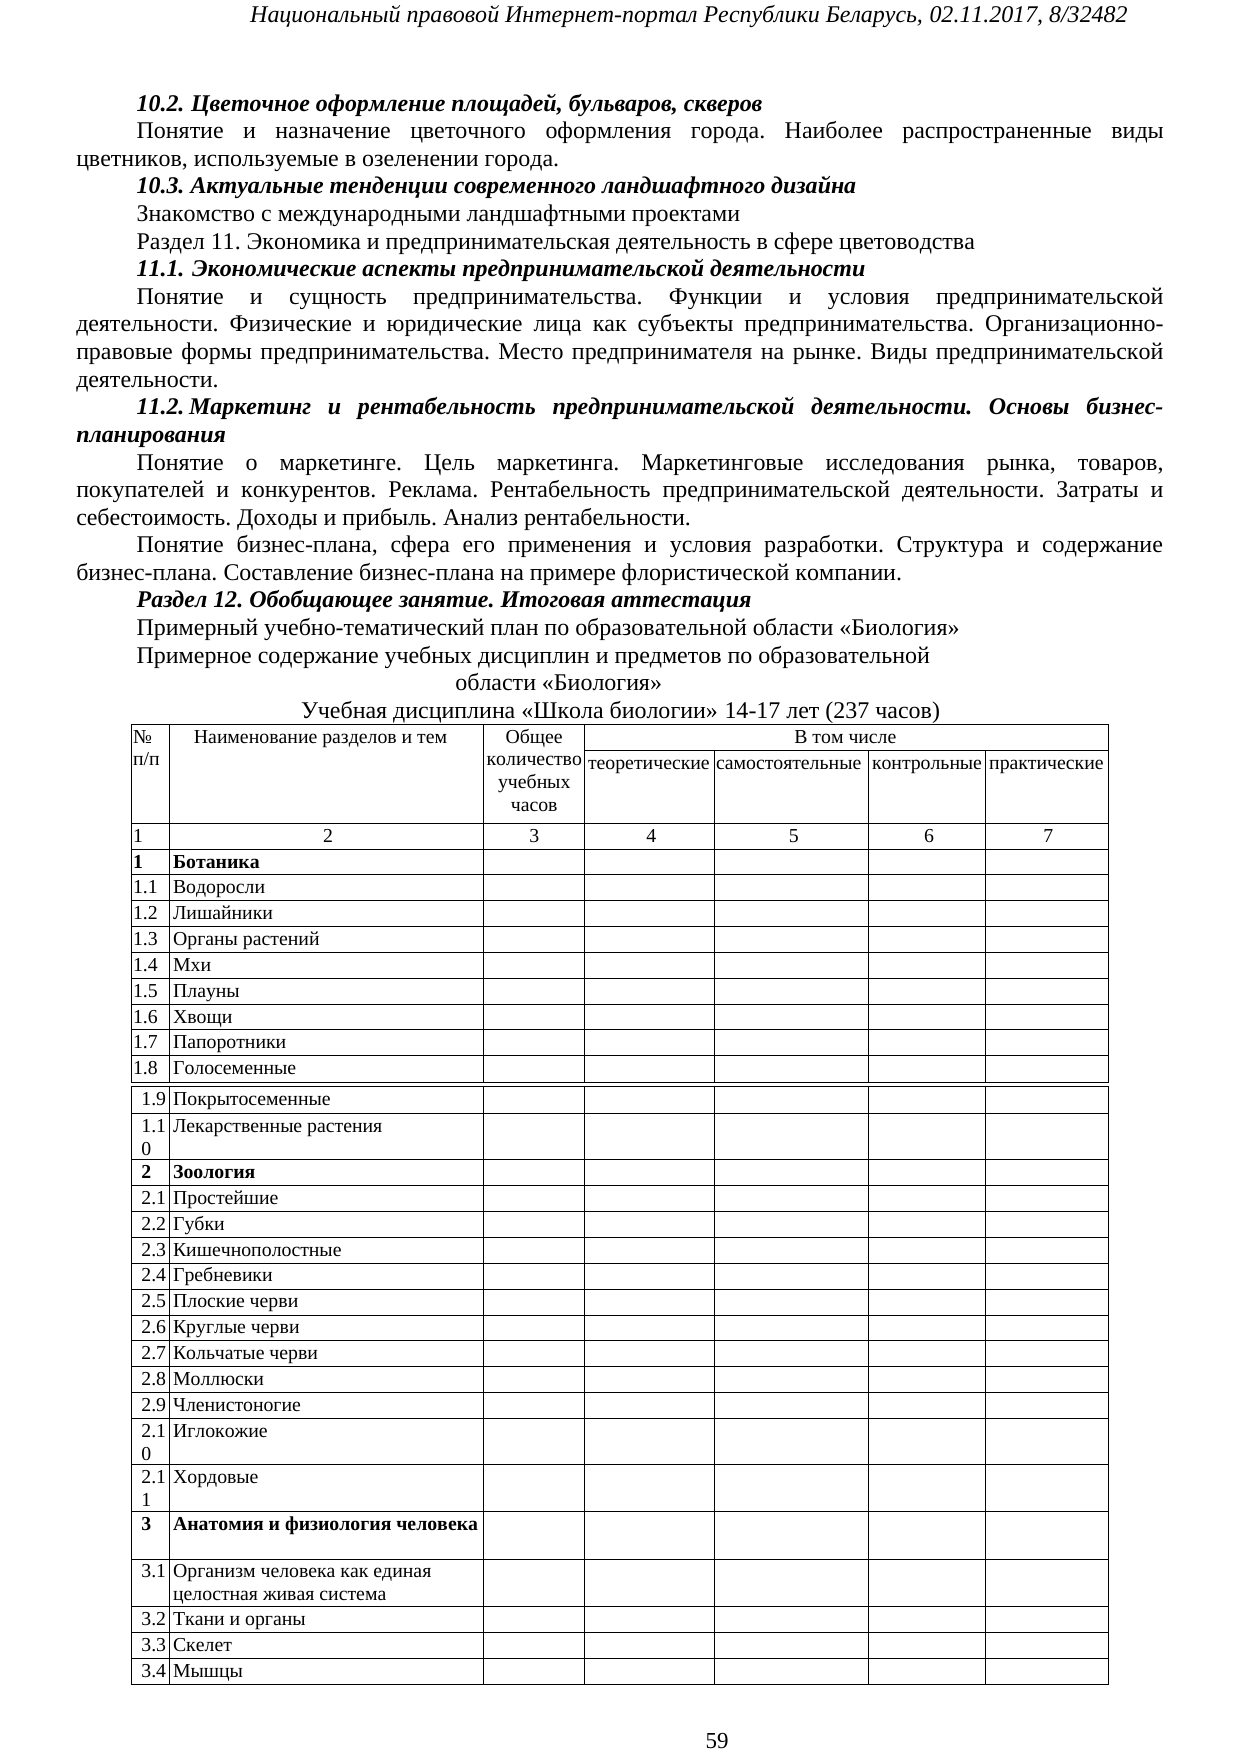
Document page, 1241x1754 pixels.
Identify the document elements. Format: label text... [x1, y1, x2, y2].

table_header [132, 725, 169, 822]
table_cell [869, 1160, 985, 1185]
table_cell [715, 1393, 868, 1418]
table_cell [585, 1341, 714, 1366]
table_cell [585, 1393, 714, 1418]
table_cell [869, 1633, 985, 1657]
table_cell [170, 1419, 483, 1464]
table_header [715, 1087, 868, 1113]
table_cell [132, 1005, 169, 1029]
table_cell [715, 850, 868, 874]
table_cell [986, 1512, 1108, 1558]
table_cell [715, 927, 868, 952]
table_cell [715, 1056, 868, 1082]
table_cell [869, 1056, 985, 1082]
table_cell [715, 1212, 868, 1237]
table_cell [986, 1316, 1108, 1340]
text Примерный учебно-тематический план по образовательной области «Биология» [76, 613, 1167, 641]
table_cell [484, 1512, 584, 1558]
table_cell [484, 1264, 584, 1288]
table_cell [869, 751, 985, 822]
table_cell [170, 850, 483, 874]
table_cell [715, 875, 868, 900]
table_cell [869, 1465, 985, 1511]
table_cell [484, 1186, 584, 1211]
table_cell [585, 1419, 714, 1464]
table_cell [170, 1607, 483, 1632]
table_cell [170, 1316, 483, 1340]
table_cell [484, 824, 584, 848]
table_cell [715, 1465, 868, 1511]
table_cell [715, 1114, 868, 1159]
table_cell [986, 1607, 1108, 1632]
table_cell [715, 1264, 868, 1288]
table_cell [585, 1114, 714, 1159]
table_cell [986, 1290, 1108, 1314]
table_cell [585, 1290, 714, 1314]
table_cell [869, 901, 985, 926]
text Примерное содержание учебных дисциплин и предметов по образовательной [76, 641, 1167, 668]
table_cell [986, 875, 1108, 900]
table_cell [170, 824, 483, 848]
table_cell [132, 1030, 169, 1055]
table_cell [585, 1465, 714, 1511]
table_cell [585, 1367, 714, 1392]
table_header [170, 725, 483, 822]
subtitle Раздел 11. Экономика и предпринимательская деятельность в сфере цветоводства [76, 227, 1164, 254]
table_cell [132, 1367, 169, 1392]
text Учебная дисциплина «Школа биологии» 14-17 лет (237 часов) [74, 696, 1167, 723]
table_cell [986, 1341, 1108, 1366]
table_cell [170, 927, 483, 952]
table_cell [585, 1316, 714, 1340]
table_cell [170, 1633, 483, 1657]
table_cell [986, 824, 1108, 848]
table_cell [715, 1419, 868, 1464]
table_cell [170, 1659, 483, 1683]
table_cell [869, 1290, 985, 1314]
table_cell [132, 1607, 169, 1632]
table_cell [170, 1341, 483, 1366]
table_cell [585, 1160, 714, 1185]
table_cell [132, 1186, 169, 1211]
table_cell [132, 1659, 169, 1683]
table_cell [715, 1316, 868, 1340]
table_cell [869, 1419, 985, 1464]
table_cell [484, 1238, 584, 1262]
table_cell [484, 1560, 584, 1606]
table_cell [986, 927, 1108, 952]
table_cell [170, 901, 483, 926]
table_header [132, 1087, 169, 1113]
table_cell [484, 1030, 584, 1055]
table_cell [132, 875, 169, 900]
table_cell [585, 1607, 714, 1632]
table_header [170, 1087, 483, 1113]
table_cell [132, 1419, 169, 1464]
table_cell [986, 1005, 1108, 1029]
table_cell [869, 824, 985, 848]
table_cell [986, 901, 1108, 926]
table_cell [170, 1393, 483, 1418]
subtitle Цветочное оформление площадей, бульваров, скверов [76, 89, 1167, 116]
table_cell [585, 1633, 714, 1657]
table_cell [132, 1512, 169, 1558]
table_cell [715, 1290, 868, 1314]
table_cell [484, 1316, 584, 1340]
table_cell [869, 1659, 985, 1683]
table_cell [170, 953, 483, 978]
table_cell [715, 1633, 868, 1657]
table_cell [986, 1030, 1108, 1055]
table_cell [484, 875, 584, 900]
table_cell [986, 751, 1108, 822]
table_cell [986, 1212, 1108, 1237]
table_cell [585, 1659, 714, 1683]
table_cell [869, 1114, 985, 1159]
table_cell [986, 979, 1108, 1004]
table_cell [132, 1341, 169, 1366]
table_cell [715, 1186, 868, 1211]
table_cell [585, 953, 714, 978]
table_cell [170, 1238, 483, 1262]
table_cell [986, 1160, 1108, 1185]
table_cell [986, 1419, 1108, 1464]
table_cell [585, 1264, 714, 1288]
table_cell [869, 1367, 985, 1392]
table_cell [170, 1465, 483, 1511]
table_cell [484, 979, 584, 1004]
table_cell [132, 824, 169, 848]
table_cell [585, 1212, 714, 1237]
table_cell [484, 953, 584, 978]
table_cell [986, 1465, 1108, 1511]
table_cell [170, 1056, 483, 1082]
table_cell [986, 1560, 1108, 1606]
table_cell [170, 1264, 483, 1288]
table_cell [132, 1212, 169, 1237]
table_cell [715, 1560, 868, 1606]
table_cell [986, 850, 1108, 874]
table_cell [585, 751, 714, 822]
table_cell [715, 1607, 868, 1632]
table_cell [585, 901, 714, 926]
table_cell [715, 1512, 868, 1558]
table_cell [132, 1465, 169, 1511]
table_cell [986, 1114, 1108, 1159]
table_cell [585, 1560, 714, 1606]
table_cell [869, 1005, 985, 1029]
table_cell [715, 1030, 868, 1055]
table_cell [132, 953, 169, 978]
subtitle Маркетинг и рентабельность предпринимательской деятельности. Основы бизнес-планирования [76, 392, 1164, 447]
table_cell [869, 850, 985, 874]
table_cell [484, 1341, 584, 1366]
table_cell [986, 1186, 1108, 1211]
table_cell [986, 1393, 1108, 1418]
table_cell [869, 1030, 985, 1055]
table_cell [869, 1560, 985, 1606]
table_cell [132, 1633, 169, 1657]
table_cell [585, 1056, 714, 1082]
subtitle Экономические аспекты предпринимательской деятельности [76, 254, 1167, 282]
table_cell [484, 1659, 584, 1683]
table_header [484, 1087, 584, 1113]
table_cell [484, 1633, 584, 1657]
text Понятие и назначение цветочного оформления города. Наиболее распространенные виды цветников, используемые в озеленении города. [76, 116, 1164, 171]
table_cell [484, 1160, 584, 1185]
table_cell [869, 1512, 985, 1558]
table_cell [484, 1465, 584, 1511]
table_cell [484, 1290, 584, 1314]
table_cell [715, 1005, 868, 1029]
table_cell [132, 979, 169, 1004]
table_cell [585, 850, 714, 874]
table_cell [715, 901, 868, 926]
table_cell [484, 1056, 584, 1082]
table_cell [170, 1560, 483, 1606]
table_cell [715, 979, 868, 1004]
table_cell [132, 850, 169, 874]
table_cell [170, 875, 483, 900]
text Понятие бизнес-плана, сфера его применения и условия разработки. Структура и содержание бизнес-плана. Составление бизнес-плана на примере флористической компании. [76, 530, 1164, 586]
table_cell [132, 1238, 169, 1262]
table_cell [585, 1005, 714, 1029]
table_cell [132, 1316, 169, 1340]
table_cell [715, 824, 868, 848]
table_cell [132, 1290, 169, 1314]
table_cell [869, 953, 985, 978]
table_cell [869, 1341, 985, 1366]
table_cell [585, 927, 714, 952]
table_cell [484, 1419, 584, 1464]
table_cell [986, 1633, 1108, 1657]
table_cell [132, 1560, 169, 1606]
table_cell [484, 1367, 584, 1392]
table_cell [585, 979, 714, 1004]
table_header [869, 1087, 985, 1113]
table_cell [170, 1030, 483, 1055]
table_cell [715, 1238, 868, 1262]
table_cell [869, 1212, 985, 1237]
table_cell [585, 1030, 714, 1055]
text области «Биология» [455, 668, 1167, 696]
text Знакомство с международными ландшафтными проектами [76, 199, 1167, 227]
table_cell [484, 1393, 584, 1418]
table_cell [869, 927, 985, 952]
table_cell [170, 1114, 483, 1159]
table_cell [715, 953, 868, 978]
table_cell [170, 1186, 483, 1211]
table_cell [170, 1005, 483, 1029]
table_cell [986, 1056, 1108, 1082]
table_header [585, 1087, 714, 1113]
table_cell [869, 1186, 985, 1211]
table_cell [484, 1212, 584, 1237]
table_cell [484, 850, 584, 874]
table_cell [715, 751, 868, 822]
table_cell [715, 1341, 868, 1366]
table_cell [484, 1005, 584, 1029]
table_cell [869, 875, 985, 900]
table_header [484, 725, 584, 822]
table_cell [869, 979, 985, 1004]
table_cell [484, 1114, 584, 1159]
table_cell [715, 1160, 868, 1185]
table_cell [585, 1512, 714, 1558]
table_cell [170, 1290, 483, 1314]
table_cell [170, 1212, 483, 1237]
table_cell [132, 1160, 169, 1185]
text Понятие о маркетинге. Цель маркетинга. Маркетинговые исследования рынка, товаров, покупателей и конкурентов. Реклама. Рентабельность предпринимательской деятельности. Затраты и себестоимость. Доходы и прибыль. Анализ рентабельности. [76, 447, 1164, 530]
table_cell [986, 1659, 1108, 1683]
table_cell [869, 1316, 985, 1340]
subtitle Актуальные тенденции современного ландшафтного дизайна [76, 171, 1167, 199]
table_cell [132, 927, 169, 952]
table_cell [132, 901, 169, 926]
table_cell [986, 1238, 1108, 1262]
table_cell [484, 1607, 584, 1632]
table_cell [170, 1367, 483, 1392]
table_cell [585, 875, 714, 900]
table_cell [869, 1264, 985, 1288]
subtitle Раздел 12. Обобщающее занятие. Итоговая аттестация [76, 586, 1167, 613]
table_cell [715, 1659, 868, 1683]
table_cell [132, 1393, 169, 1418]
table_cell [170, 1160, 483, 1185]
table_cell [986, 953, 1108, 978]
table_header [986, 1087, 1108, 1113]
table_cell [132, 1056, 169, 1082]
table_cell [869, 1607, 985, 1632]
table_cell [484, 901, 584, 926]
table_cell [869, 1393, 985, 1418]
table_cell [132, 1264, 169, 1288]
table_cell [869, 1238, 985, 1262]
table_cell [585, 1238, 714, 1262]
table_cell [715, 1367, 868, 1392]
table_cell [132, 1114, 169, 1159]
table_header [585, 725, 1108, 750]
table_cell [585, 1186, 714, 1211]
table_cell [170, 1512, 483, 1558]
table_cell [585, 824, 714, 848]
text Понятие и сущность предпринимательства. Функции и условия предпринимательской деятельности. Физические и юридические лица как субъекты предпринимательства. Организационно-правовые формы предпринимательства. Место предпринимателя на рынке. Виды предпринимательской деятельности. [76, 282, 1164, 392]
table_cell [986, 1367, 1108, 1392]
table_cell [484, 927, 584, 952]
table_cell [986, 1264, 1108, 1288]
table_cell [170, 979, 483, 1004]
